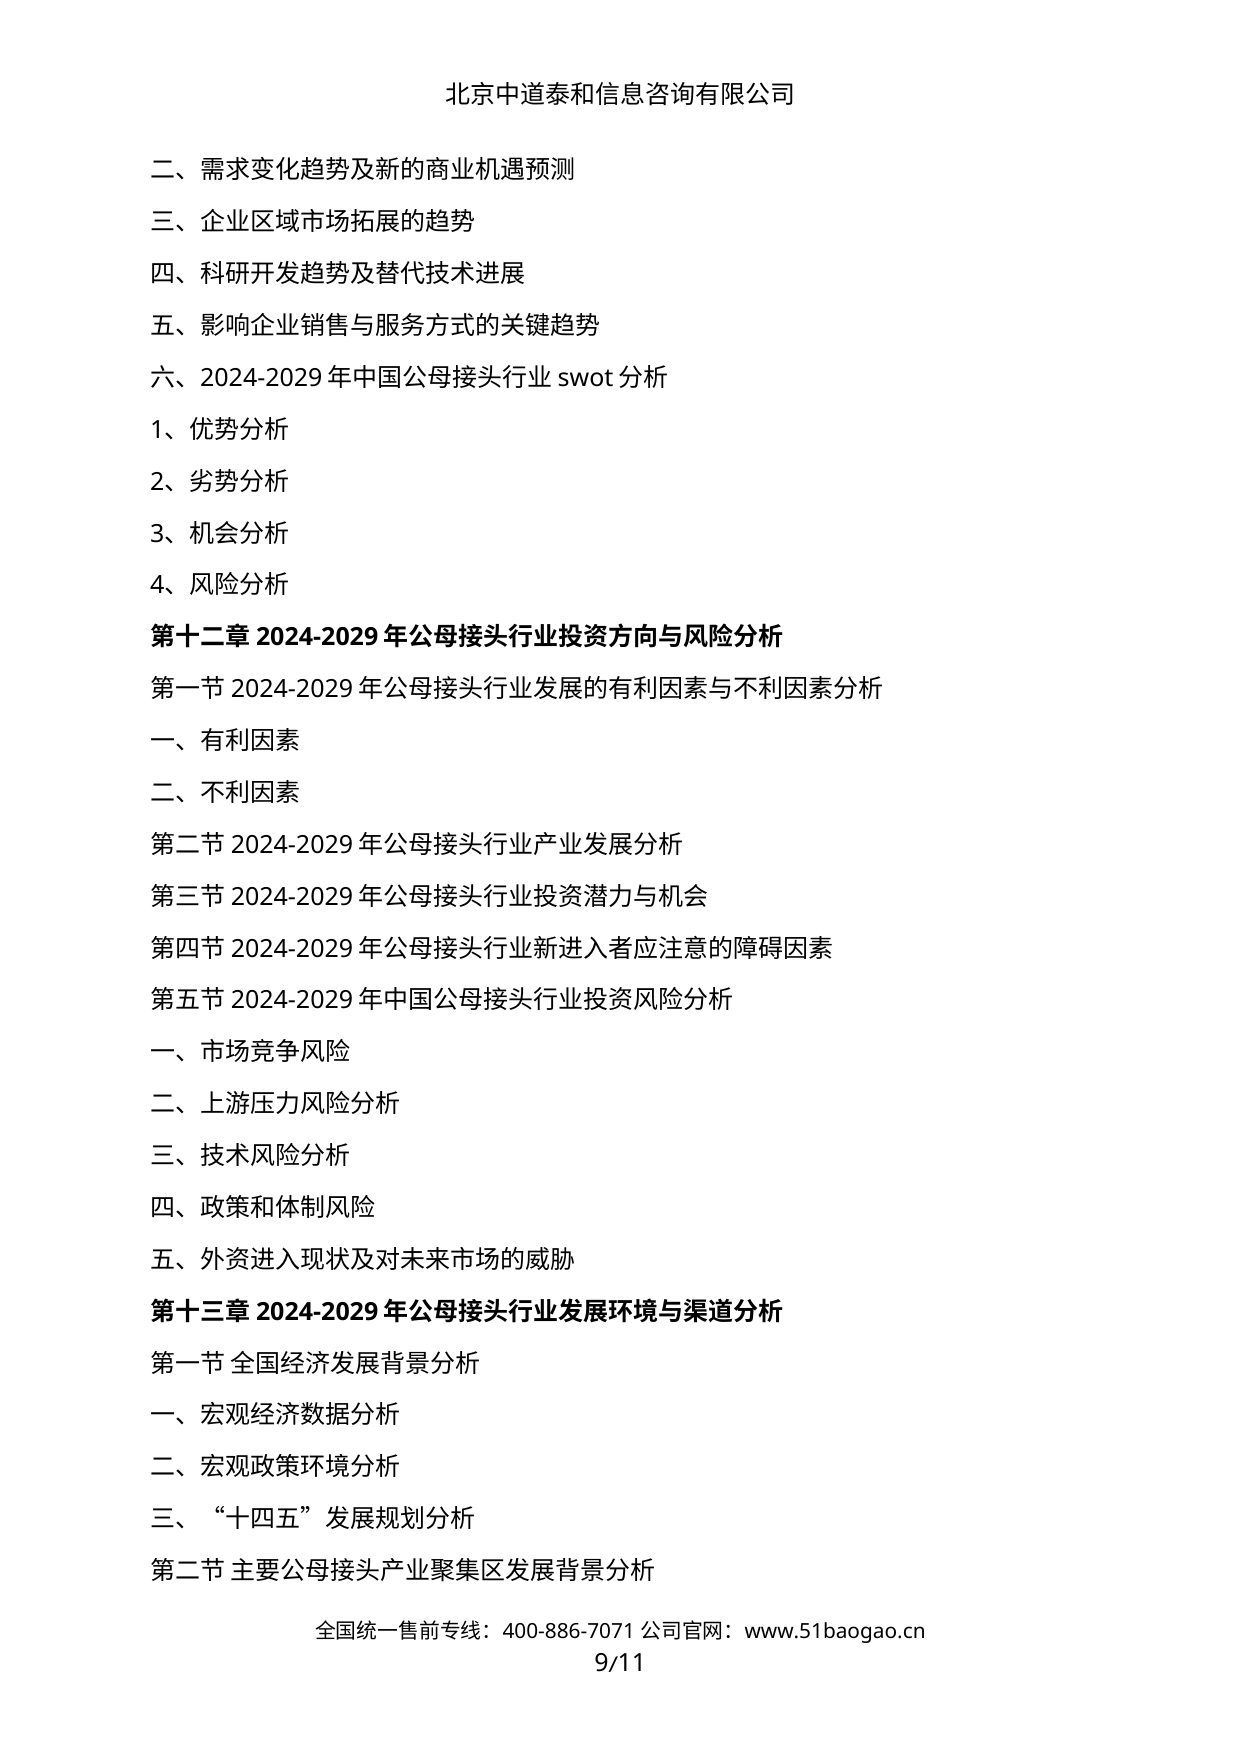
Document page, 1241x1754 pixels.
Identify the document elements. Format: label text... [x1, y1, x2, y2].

text 三、技术风险分析 [150, 1136, 1090, 1172]
text 第五节 2024-2029年中国公母接头行业投资风险分析 [150, 980, 1090, 1016]
text 二、宏观政策环境分析 [150, 1447, 1090, 1483]
text 二、不利因素 [150, 772, 1090, 809]
text 第十二章 2024-2029年公母接头行业投资方向与风险分析 [150, 617, 1090, 653]
text 三、“十四五”发展规划分析 [150, 1499, 1090, 1535]
text 4、风险分析 [150, 565, 1090, 601]
text 第一节 全国经济发展背景分析 [150, 1343, 1090, 1379]
text 二、需求变化趋势及新的商业机遇预测 [150, 150, 1090, 186]
text 2、劣势分析 [150, 461, 1090, 497]
text 二、上游压力风险分析 [150, 1084, 1090, 1120]
text 第三节 2024-2029年公母接头行业投资潜力与机会 [150, 876, 1090, 912]
text 第四节 2024-2029年公母接头行业新进入者应注意的障碍因素 [150, 928, 1090, 964]
text 四、政策和体制风险 [150, 1187, 1090, 1224]
text 三、企业区域市场拓展的趋势 [150, 202, 1090, 238]
text 五、影响企业销售与服务方式的关键趋势 [150, 306, 1090, 342]
text 五、外资进入现状及对未来市场的威胁 [150, 1239, 1090, 1276]
text 1、优势分析 [150, 409, 1090, 446]
text 一、有利因素 [150, 721, 1090, 757]
text 第十三章 2024-2029年公母接头行业发展环境与渠道分析 [150, 1291, 1090, 1327]
text 第二节 2024-2029年公母接头行业产业发展分析 [150, 824, 1090, 861]
text 一、市场竞争风险 [150, 1032, 1090, 1068]
text 3、机会分析 [150, 513, 1090, 549]
text 一、宏观经济数据分析 [150, 1395, 1090, 1431]
text 第一节 2024-2029年公母接头行业发展的有利因素与不利因素分析 [150, 669, 1090, 705]
text 四、科研开发趋势及替代技术进展 [150, 254, 1090, 290]
text 第二节 主要公母接头产业聚集区发展背景分析 [150, 1551, 1090, 1587]
text 六、2024-2029年中国公母接头行业swot分析 [150, 357, 1090, 394]
